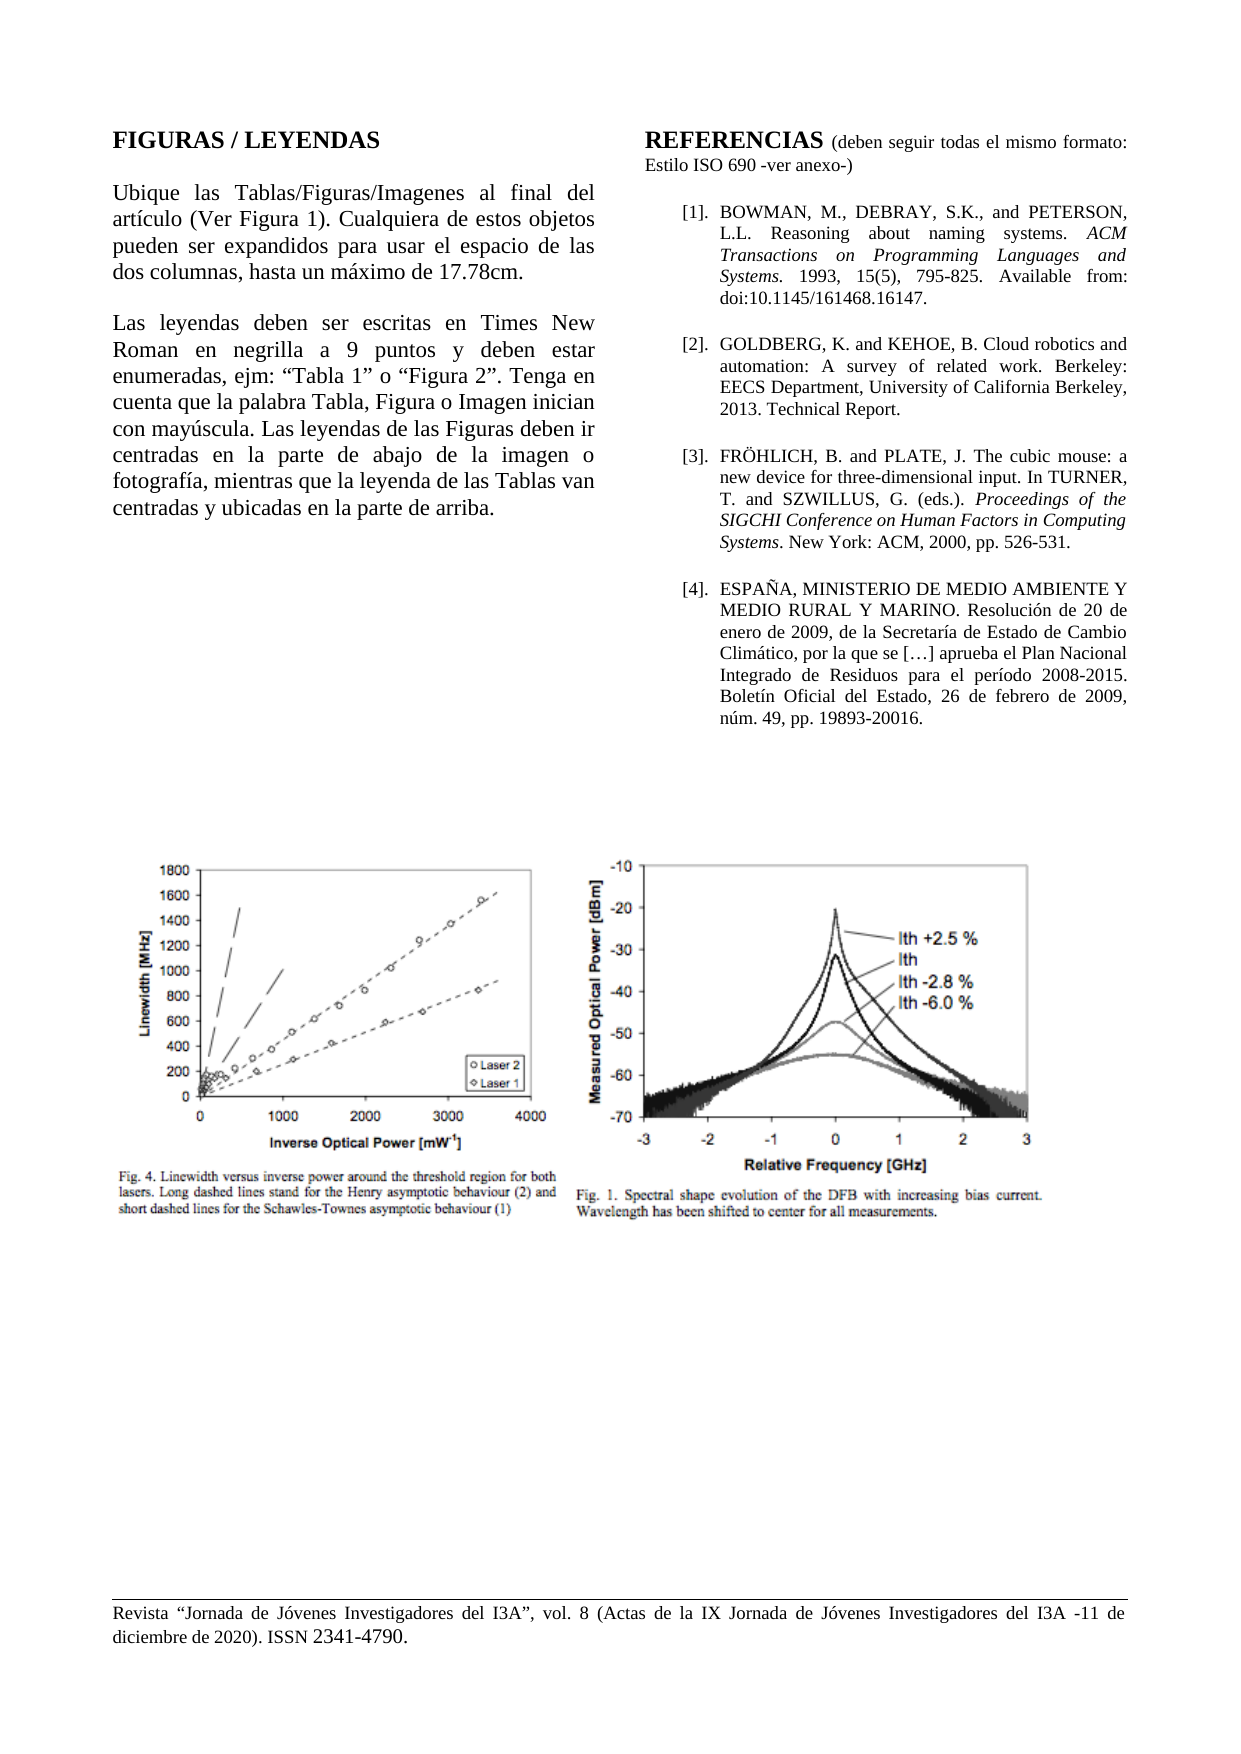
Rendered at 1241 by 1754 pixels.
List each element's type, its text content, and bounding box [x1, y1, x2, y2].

list GOLDBERG, K. and KEHOE, B. Cloud robotics and automation: A survey of related work. Berkeley: EECS Department, University of California Berkeley, 2013. Technical Report. [682, 333, 1128, 419]
subtitle FIGURAS / LEYENDAS [112, 125, 596, 154]
list ESPAÑA, MINISTERIO DE MEDIO AMBIENTE Y MEDIO RURAL Y MARINO. Resolución de 20 de enero de 2009, de la Secretaría de Estado de Cambio Climático, por la que se […] aprueba el Plan Nacional Integrado de Residuos para el período 2008-2015. Boletín Oficial del Estado, 26 de febrero de 2009, núm. 49, pp. 19893-20016. [682, 577, 1128, 728]
text Ubique las Tablas/Figuras/Imagenes al final del artículo (Ver Figura 1). Cualquiera de estos objetos pueden ser expandidos para usar el espacio de las dos columnas, hasta un máximo de 17.78cm. [112, 179, 596, 284]
list BOWMAN, M., DEBRAY, S.K., and PETERSON, L.L. Reasoning about naming systems. ACM Transactions on Programming Languages and Systems. 1993, 15(5), 795-825. Available from: doi:10.1145/161468.16147. [682, 201, 1128, 308]
list FRÖHLICH, B. and PLATE, J. The cubic mouse: a new device for three-dimensional input. In TURNER, T. and SZWILLUS, G. (eds.). Proceedings of the SIGCHI Conference on Human Factors in Computing Systems. New York: ACM, 2000, pp. 526-531. [682, 444, 1128, 552]
picture [112, 851, 1054, 1233]
subtitle REFERENCIAS (deben seguir todas el mismo formato: Estilo ISO 690 -ver anexo-) [644, 125, 1128, 176]
text Las leyendas deben ser escritas en Times New Roman en negrilla a 9 puntos y deben estar enumeradas, ejm: “Tabla 1” o “Figura 2”. Tenga en cuenta que la palabra Tabla, Figura o Imagen inician con mayúscula. Las leyendas de las Figuras deben ir centradas en la parte de abajo de la imagen o fotografía, mientras que la leyenda de las Tablas van centradas y ubicadas en la parte de arriba. [112, 309, 596, 520]
